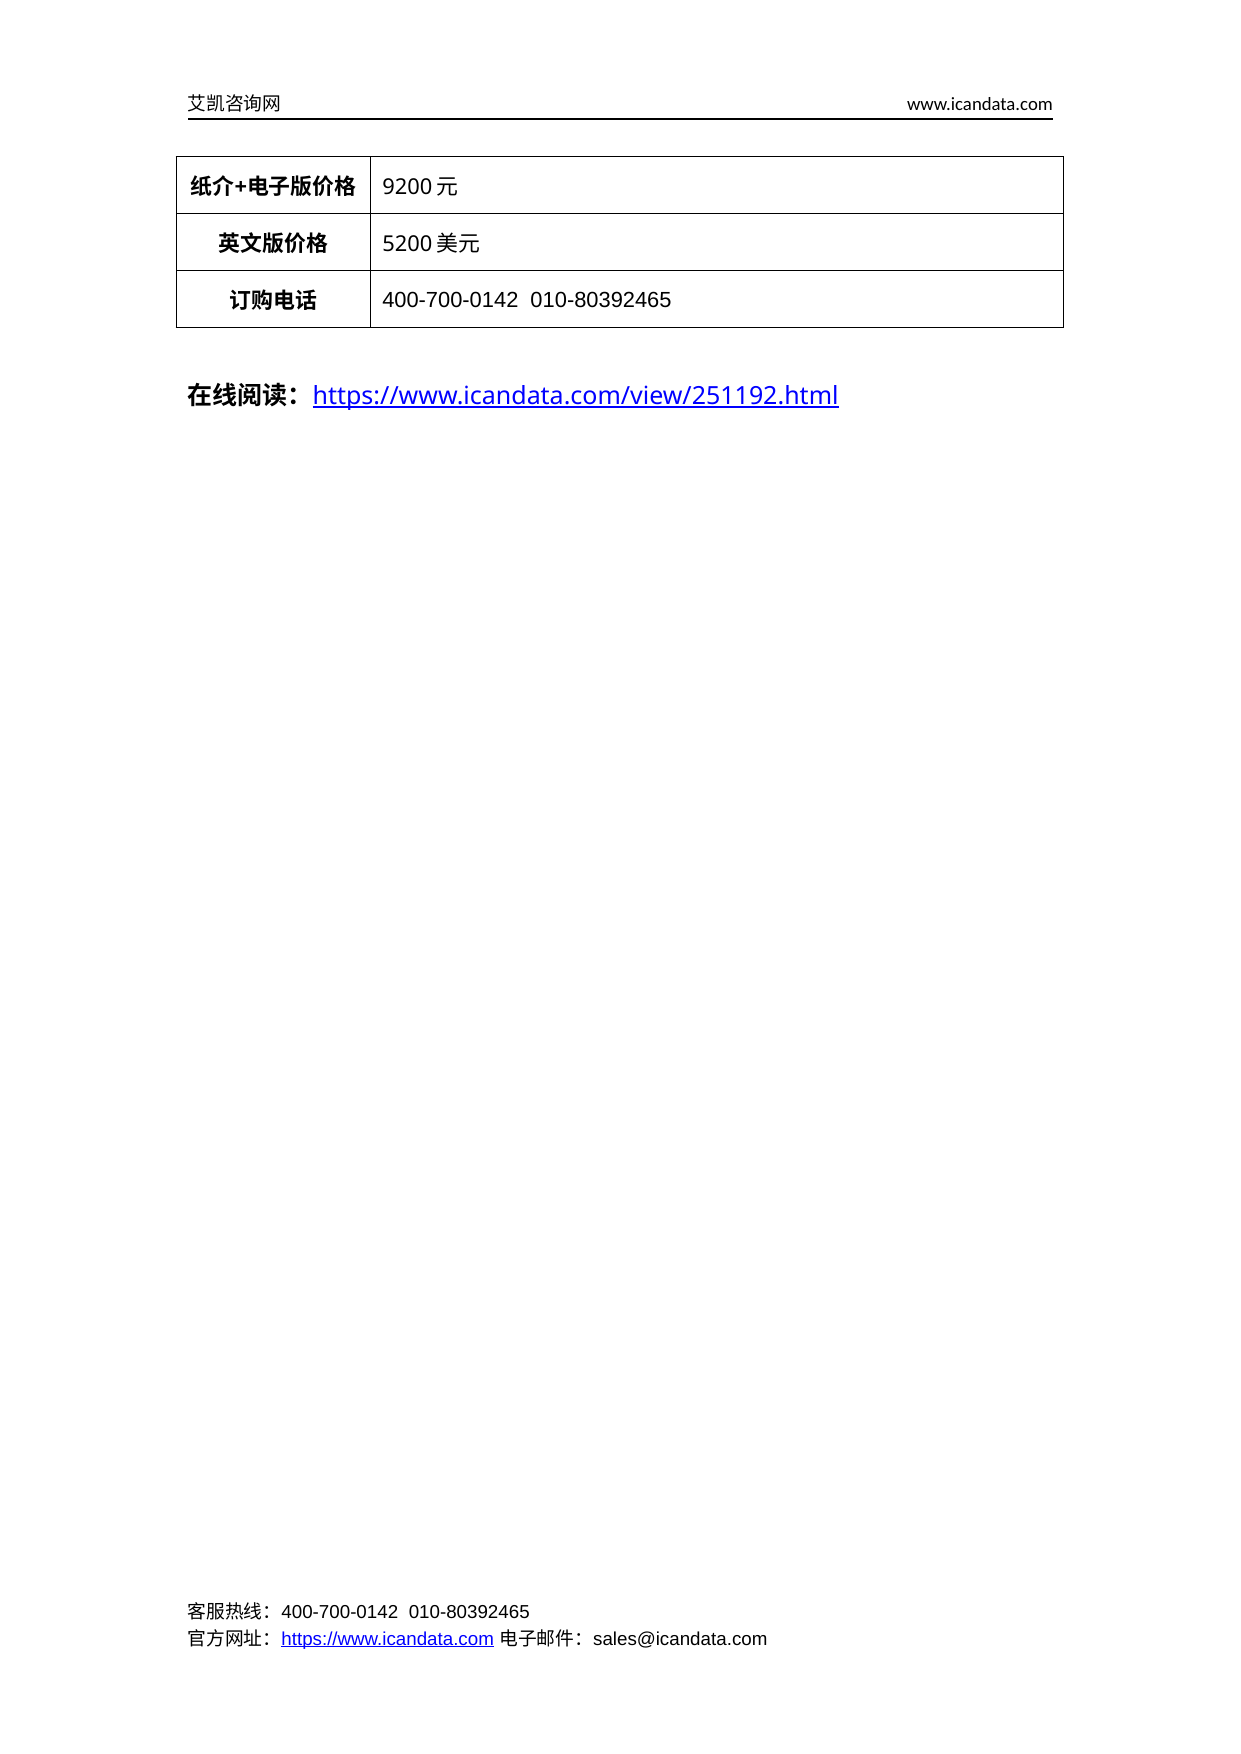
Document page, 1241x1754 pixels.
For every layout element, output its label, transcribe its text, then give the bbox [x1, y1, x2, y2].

table_cell 订购电话 [177, 271, 370, 327]
table_cell 5200美元 [371, 214, 1063, 270]
table_cell 9200元 [371, 157, 1063, 213]
table_cell 英文版价格 [177, 214, 370, 270]
text 在线阅读：https://www.icandata.com/view/251192.html [187, 361, 1053, 426]
table_cell 纸介+电子版价格 [177, 157, 370, 213]
table_cell 400-700-0142 010-80392465 [371, 271, 1063, 327]
